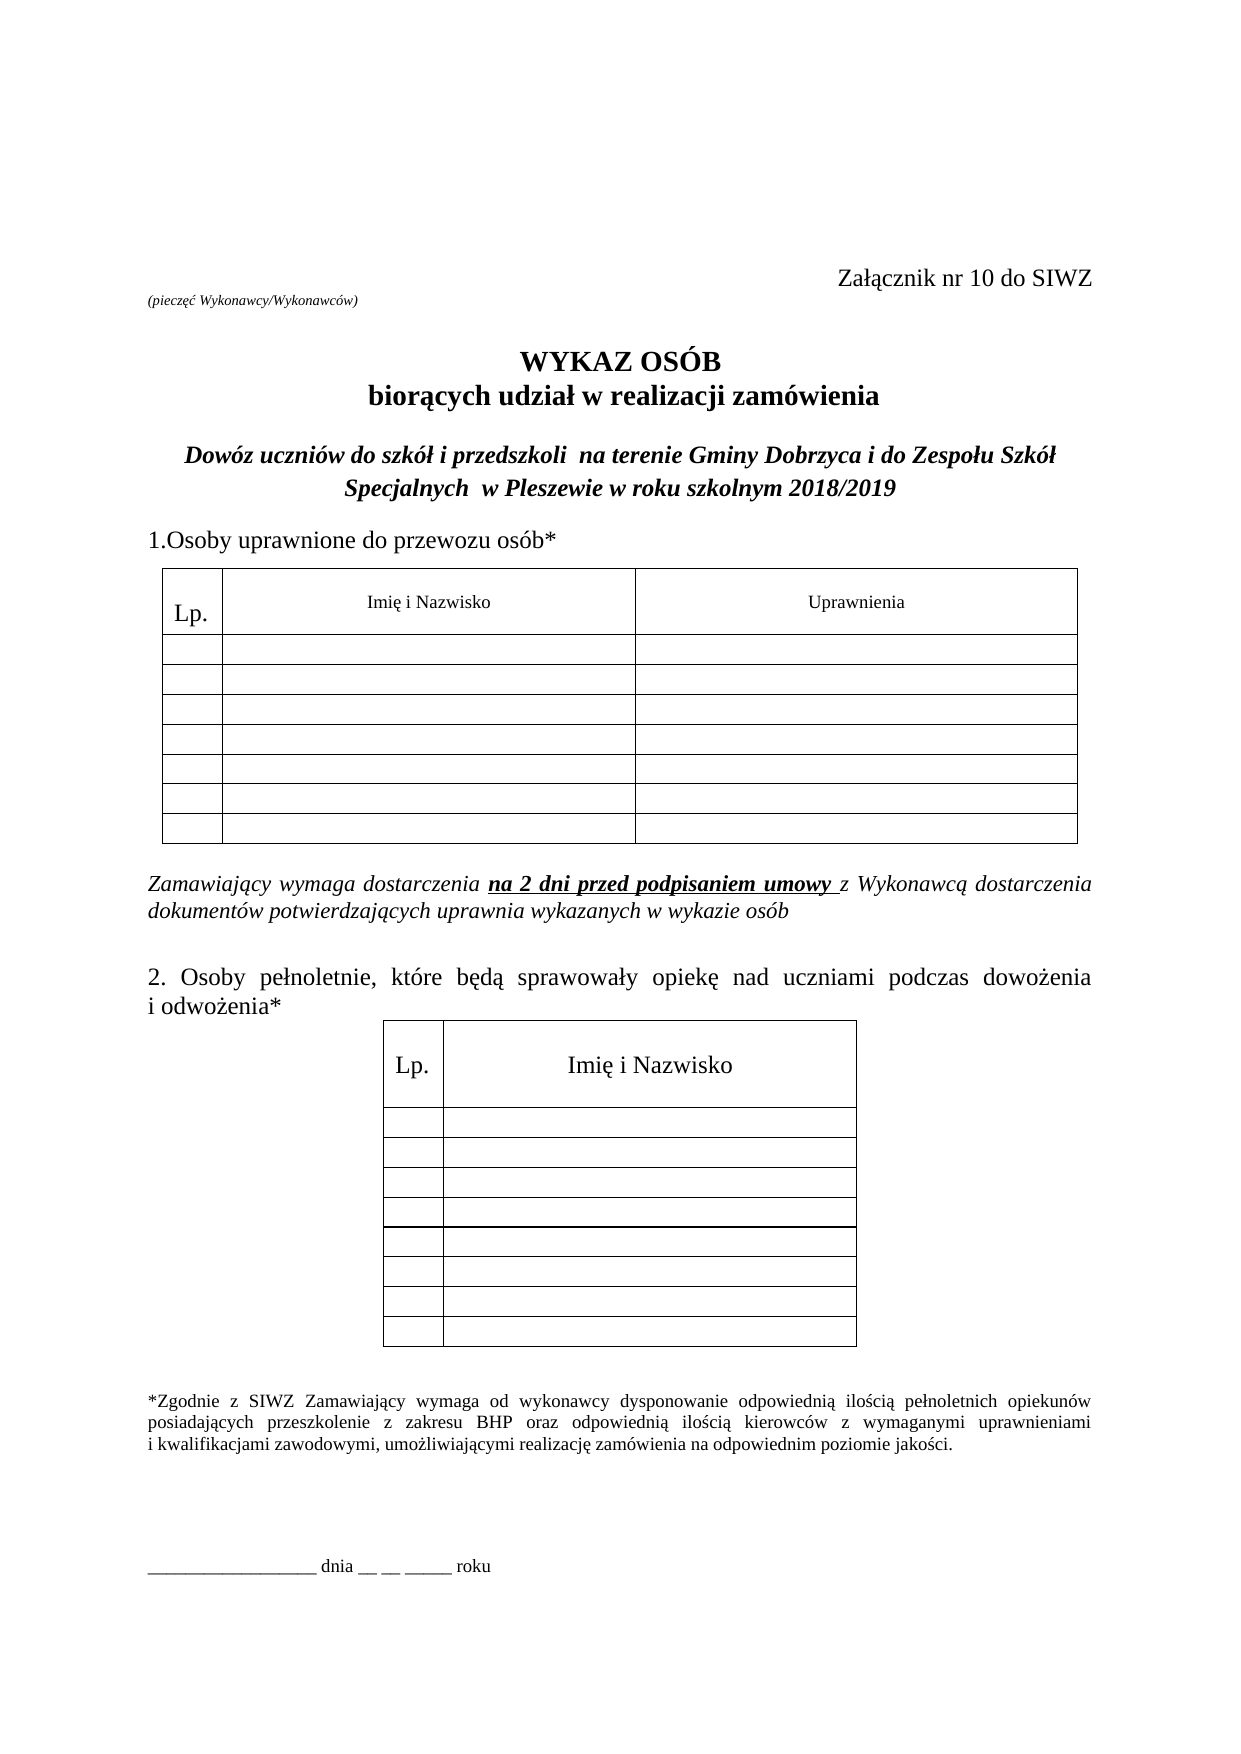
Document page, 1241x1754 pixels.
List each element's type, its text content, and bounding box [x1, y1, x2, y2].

table_cell [636, 755, 1077, 783]
table_cell [444, 1257, 856, 1286]
table_cell [223, 635, 635, 664]
text WYKAZ OSÓB [148, 344, 1093, 378]
text Zamawiający wymaga dostarczenia na 2 dni przed podpisaniem umowy z Wykonawcą dostarczenia dokumentów potwierdzających uprawnia wykazanych w wykazie osób [148, 870, 1093, 923]
text (pieczęć Wykonawcy/Wykonawców) [148, 291, 1093, 308]
table_cell [384, 1198, 443, 1226]
table_cell [163, 695, 222, 724]
table_cell [444, 1198, 856, 1226]
table_cell [384, 1228, 443, 1256]
table_cell [163, 635, 222, 664]
table_cell [384, 1138, 443, 1167]
table_cell [223, 725, 635, 753]
table_cell [636, 635, 1077, 664]
table_header Imię i Nazwisko [444, 1021, 856, 1107]
table_cell [636, 784, 1077, 813]
table_cell [223, 814, 635, 843]
table_cell [444, 1168, 856, 1197]
table_cell [444, 1138, 856, 1167]
table_cell [384, 1257, 443, 1286]
table_header Lp. [163, 569, 222, 634]
table_cell [223, 784, 635, 813]
table_cell [444, 1228, 856, 1256]
table_cell [636, 725, 1077, 753]
text *Zgodnie z SIWZ Zamawiający wymaga od wykonawcy dysponowanie odpowiednią ilością pełnoletnich opiekunów posiadających przeszkolenie z zakresu BHP oraz odpowiednią ilością kierowców z wymaganymi uprawnieniami i kwalifikacjami zawodowymi, umożliwiającymi realizację zamówienia na odpowiednim poziomie jakości. [148, 1390, 1093, 1454]
text Dowóz uczniów do szkół i przedszkoli na terenie Gminy Dobrzyca i do Zespołu Szkół Specjalnych w Pleszewie w roku szkolnym 2018/2019 [148, 440, 1093, 502]
table_cell [384, 1108, 443, 1137]
table_header Uprawnienia [636, 569, 1077, 634]
text 1.Osoby uprawnione do przewozu osób* [148, 525, 1093, 554]
table_header Lp. [384, 1021, 443, 1107]
table_cell [636, 814, 1077, 843]
table_cell [163, 755, 222, 783]
table_cell [384, 1287, 443, 1316]
table_cell [444, 1317, 856, 1346]
table_cell [163, 814, 222, 843]
table_cell [636, 665, 1077, 694]
table_cell [163, 784, 222, 813]
table_cell [163, 725, 222, 753]
table_cell [223, 755, 635, 783]
table_cell [636, 695, 1077, 724]
table_cell [444, 1287, 856, 1316]
table_cell [384, 1168, 443, 1197]
text Załącznik nr 10 do SIWZ [148, 234, 1093, 291]
table_cell [163, 665, 222, 694]
text 2. Osoby pełnoletnie, które będą sprawowały opiekę nad uczniami podczas dowożenia i odwożenia* [148, 962, 1093, 1020]
table_header Imię i Nazwisko [223, 569, 635, 634]
table_cell [223, 665, 635, 694]
text biorących udział w realizacji zamówienia [148, 378, 1093, 411]
table_cell [223, 695, 635, 724]
text __________________ dnia __ __ _____ roku [148, 1555, 1093, 1577]
table_cell [444, 1108, 856, 1137]
table_cell [384, 1317, 443, 1346]
